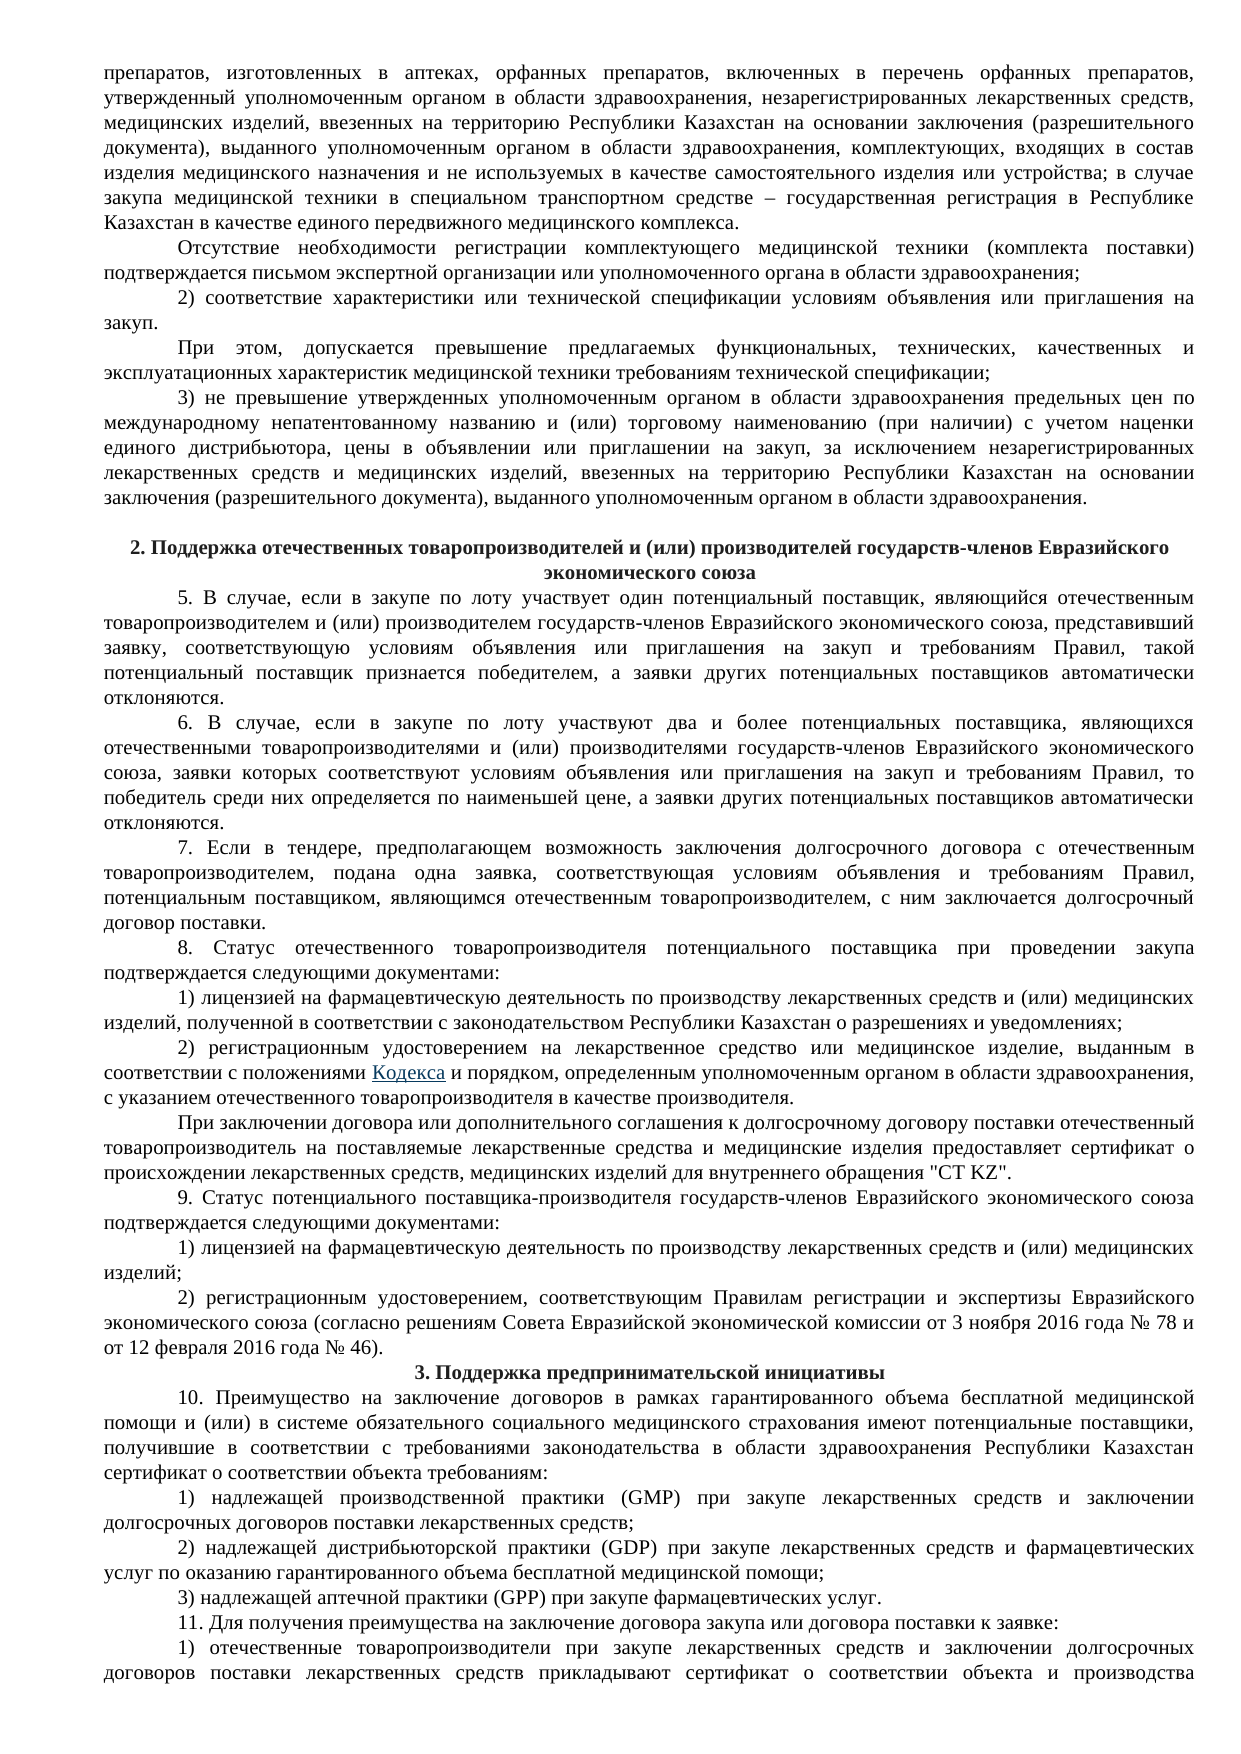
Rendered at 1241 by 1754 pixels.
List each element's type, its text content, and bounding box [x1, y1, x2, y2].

text 2) надлежащей дистрибьюторской практики (GDP) при закупе лекарственных средств и фармацевтических услуг по оказанию гарантированного объема бесплатной медицинской помощи; [103, 1534, 1196, 1584]
text 3) не превышение утвержденных уполномоченным органом в области здравоохранения предельных цен по международному непатентованному названию и (или) торговому наименованию (при наличии) с учетом наценки единого дистрибьютора, цены в объявлении или приглашении на закуп, за исключением незарегистрированных лекарственных средств и медицинских изделий, ввезенных на территорию Республики Казахстан на основании заключения (разрешительного документа), выданного уполномоченным органом в области здравоохранения. [103, 384, 1196, 509]
text 1) надлежащей производственной практики (GMP) при закупе лекарственных средств и заключении долгосрочных договоров поставки лекарственных средств; [103, 1484, 1196, 1534]
text 7. Если в тендере, предполагающем возможность заключения долгосрочного договора с отечественным товаропроизводителем, подана одна заявка, соответствующая условиям объявления и требованиям Правил, потенциальным поставщиком, являющимся отечественным товаропроизводителем, с ним заключается долгосрочный договор поставки. [103, 834, 1196, 934]
text 1) лицензией на фармацевтическую деятельность по производству лекарственных средств и (или) медицинских изделий; [103, 1234, 1196, 1284]
text 2) регистрационным удостоверением на лекарственное средство или медицинское изделие, выданным в соответствии с положениями Кодекса и порядком, определенным уполномоченным органом в области здравоохранения, с указанием отечественного товаропроизводителя в качестве производителя. [103, 1034, 1196, 1109]
text 11. Для получения преимущества на заключение договора закупа или договора поставки к заявке: [103, 1609, 1196, 1634]
text При этом, допускается превышение предлагаемых функциональных, технических, качественных и эксплуатационных характеристик медицинской техники требованиям технической спецификации; [103, 334, 1196, 384]
text 9. Статус потенциального поставщика-производителя государств-членов Евразийского экономического союза подтверждается следующими документами: [103, 1184, 1196, 1234]
text 6. В случае, если в закупе по лоту участвуют два и более потенциальных поставщика, являющихся отечественными товаропроизводителями и (или) производителями государств-членов Евразийского экономического союза, заявки которых соответствуют условиям объявления или приглашения на закуп и требованиям Правил, то победитель среди них определяется по наименьшей цене, а заявки других потенциальных поставщиков автоматически отклоняются. [103, 709, 1196, 834]
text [103, 59, 1196, 234]
subtitle 2. Поддержка отечественных товаропроизводителей и (или) производителей государств-членов Евразийского экономического союза [103, 534, 1196, 584]
text 10. Преимущество на заключение договоров в рамках гарантированного объема бесплатной медицинской помощи и (или) в системе обязательного социального медицинского страхования имеют потенциальные поставщики, получившие в соответствии с требованиями законодательства в области здравоохранения Республики Казахстан сертификат о соответствии объекта требованиям: [103, 1384, 1196, 1484]
text 2) регистрационным удостоверением, соответствующим Правилам регистрации и экспертизы Евразийского экономического союза (согласно решениям Совета Евразийской экономической комиссии от 3 ноября 2016 года № 78 и от 12 февраля 2016 года № 46). [103, 1284, 1196, 1359]
text 2) соответствие характеристики или технической спецификации условиям объявления или приглашения на закуп. [103, 284, 1196, 334]
text 3. Поддержка предпринимательской инициативы [103, 1359, 1196, 1384]
text 8. Статус отечественного товаропроизводителя потенциального поставщика при проведении закупа подтверждается следующими документами: [103, 934, 1196, 984]
text 1) лицензией на фармацевтическую деятельность по производству лекарственных средств и (или) медицинских изделий, полученной в соответствии с законодательством Республики Казахстан о разрешениях и уведомлениях; [103, 984, 1196, 1034]
text 3) надлежащей аптечной практики (GPP) при закупе фармацевтических услуг. [103, 1584, 1196, 1609]
text Отсутствие необходимости регистрации комплектующего медицинской техники (комплекта поставки) подтверждается письмом экспертной организации или уполномоченного органа в области здравоохранения; [103, 234, 1196, 284]
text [103, 1634, 1196, 1684]
text 5. В случае, если в закупе по лоту участвует один потенциальный поставщик, являющийся отечественным товаропроизводителем и (или) производителем государств-членов Евразийского экономического союза, представивший заявку, соответствующую условиям объявления или приглашения на закуп и требованиям Правил, такой потенциальный поставщик признается победителем, а заявки других потенциальных поставщиков автоматически отклоняются. [103, 584, 1196, 709]
text При заключении договора или дополнительного соглашения к долгосрочному договору поставки отечественный товаропроизводитель на поставляемые лекарственные средства и медицинские изделия предоставляет сертификат о происхождении лекарственных средств, медицинских изделий для внутреннего обращения "СТ KZ". [103, 1109, 1196, 1184]
